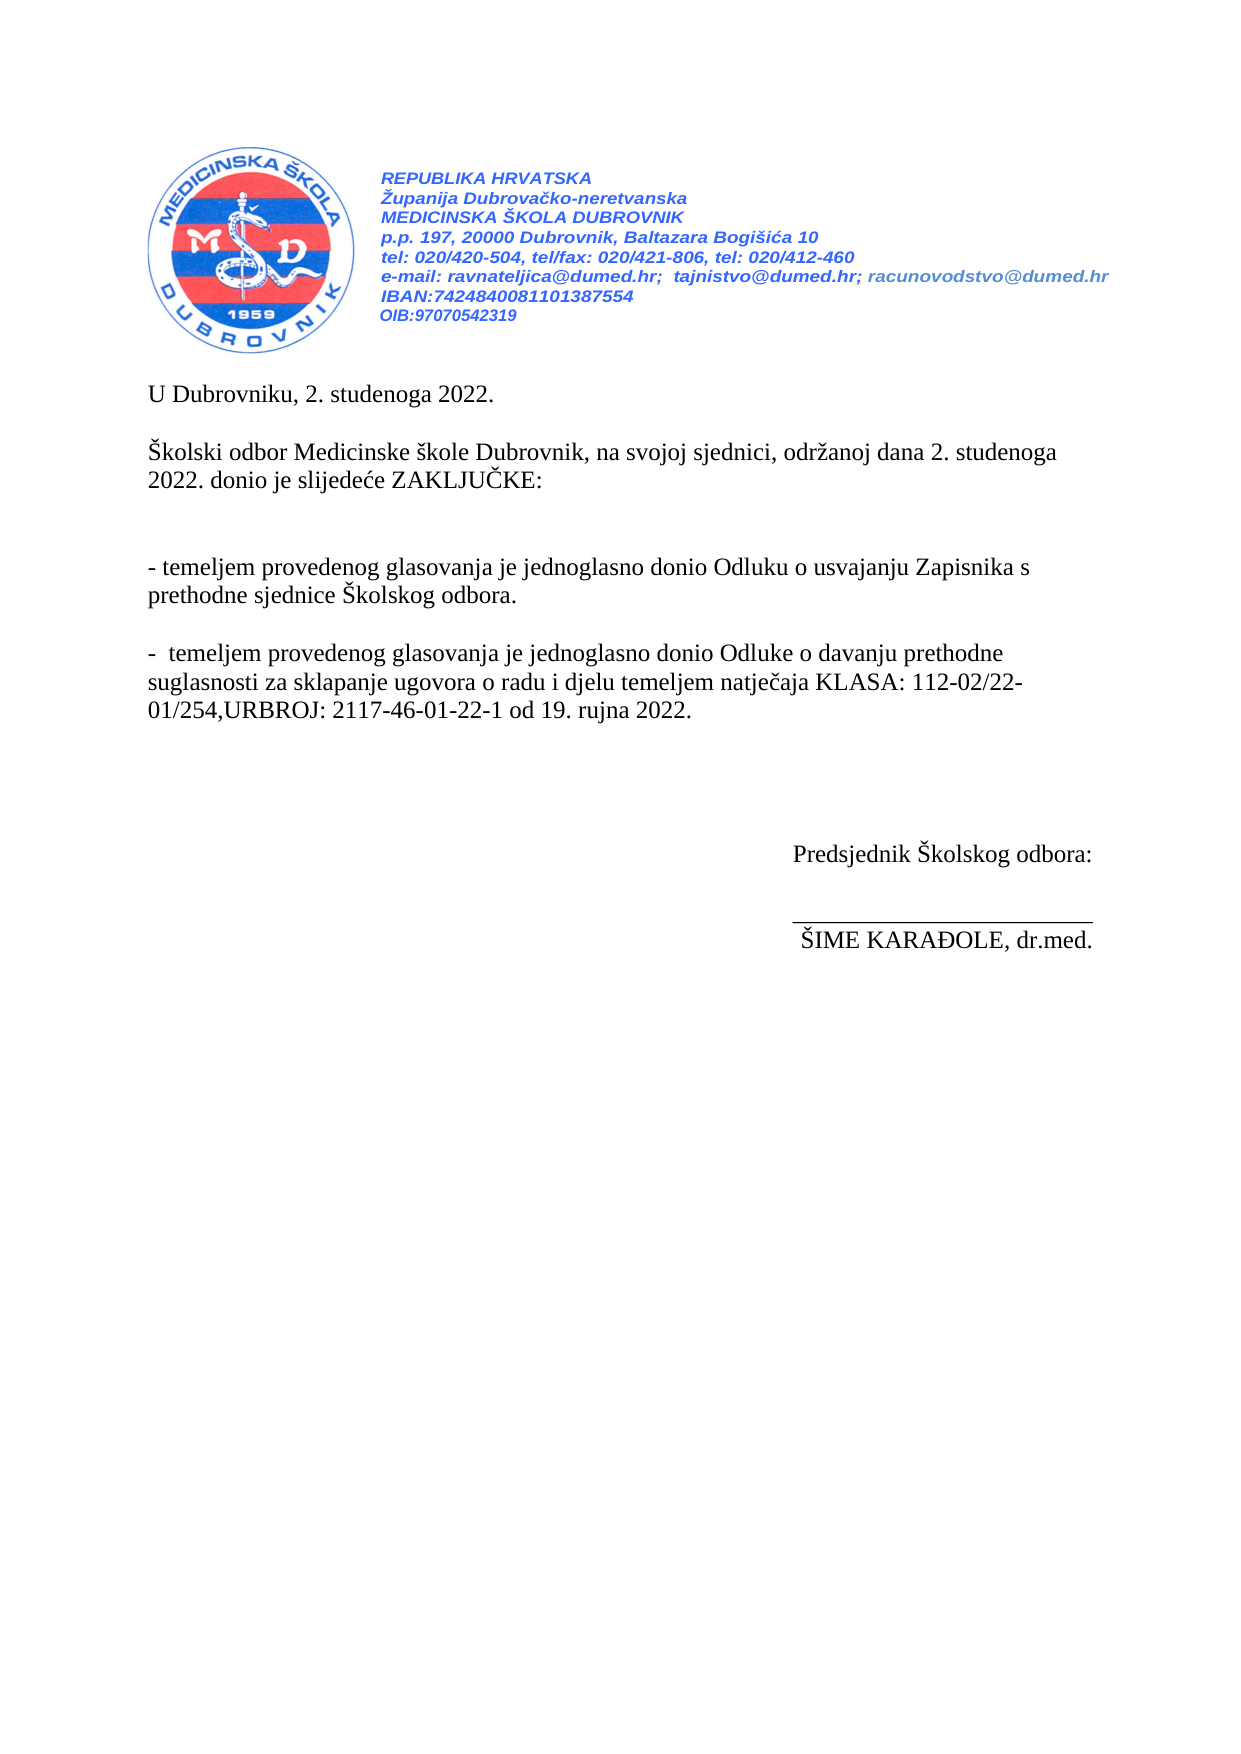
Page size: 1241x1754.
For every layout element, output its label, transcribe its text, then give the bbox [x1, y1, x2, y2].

table_header [136, 148, 368, 379]
text U Dubrovniku, 2. studenoga 2022. [148, 379, 1093, 408]
table_header REPUBLIKA HRVATSKA Županija Dubrovačko-neretvanska MEDICINSKA ŠKOLA DUBROVNIK p.p. 197, 20000 Dubrovnik, Baltazara Bogišića 10 tel: 020/420-504, tel/fax: 020/421-806, tel: 020/412-460 e-mail: ravnateljica@dumed.hr; tajnistvo@dumed.hr; racunovodstvo@dumed.hr IBAN:7424840081101387554 OIB:97070542319 [368, 148, 1158, 379]
text ________________________ [148, 897, 1093, 925]
text Školski odbor Medicinske škole Dubrovnik, na svojoj sjednici, održanoj dana 2. studenoga 2022. donio je slijedeće ZAKLJUČKE: [148, 437, 1093, 494]
text - temeljem provedenog glasovanja je jednoglasno donio Odluke o davanju prethodne suglasnosti za sklapanje ugovora o radu i djelu temeljem natječaja KLASA: 112-02/22-01/254,URBROJ: 2117-46-01-22-1 od 19. rujna 2022. [148, 638, 1093, 724]
text Predsjednik Školskog odbora: [148, 839, 1093, 868]
picture [147, 147, 356, 354]
text - temeljem provedenog glasovanja je jednoglasno donio Odluku o usvajanju Zapisnika s prethodne sjednice Školskog odbora. [148, 552, 1093, 609]
text ŠIME KARAĐOLE, dr.med. [148, 925, 1093, 954]
